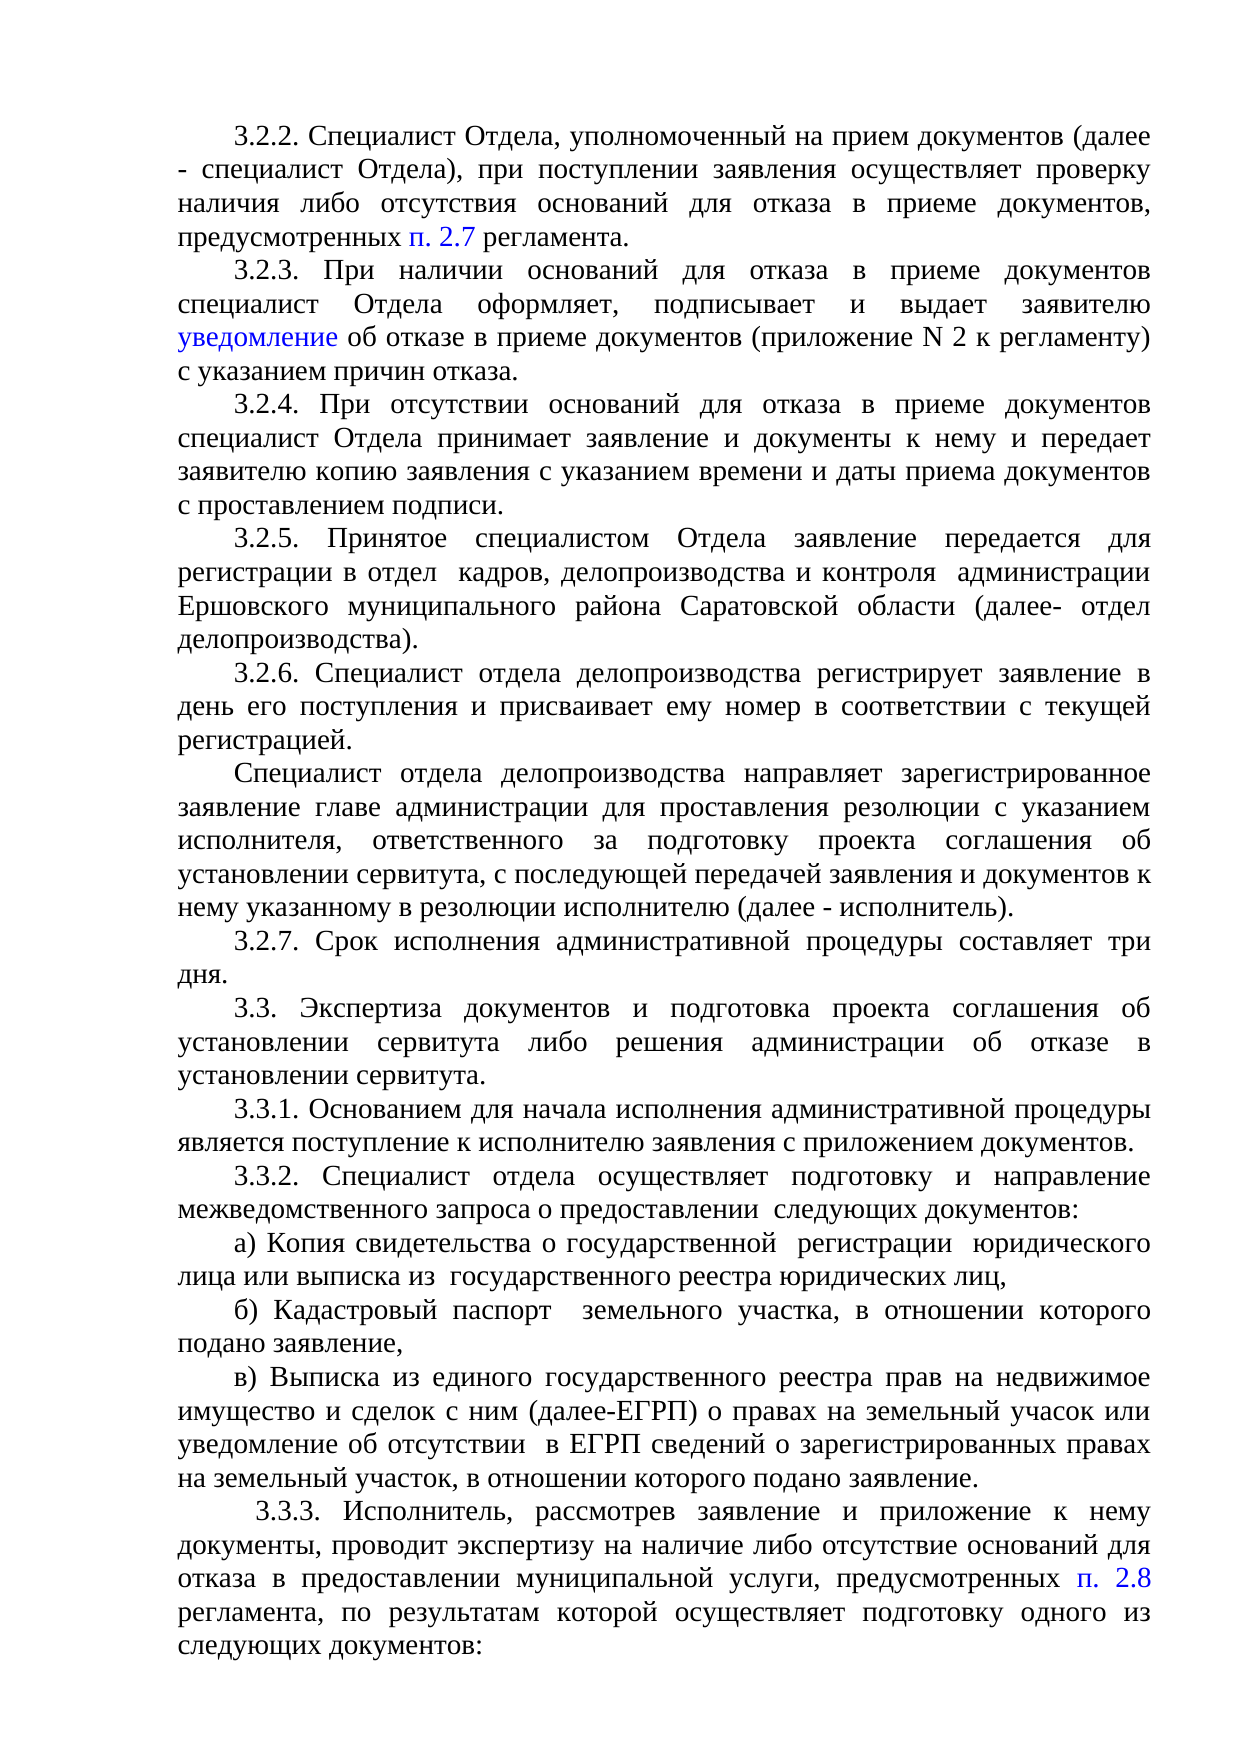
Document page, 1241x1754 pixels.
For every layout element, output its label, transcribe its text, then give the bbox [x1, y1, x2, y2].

text б) Кадастровый паспорт земельного участка, в отношении которого подано заявление, [177, 1292, 1152, 1359]
text 3.2.2. Специалист Отдела, уполномоченный на прием документов (далее - специалист Отдела), при поступлении заявления осуществляет проверку наличия либо отсутствия оснований для отказа в приеме документов, предусмотренных п. 2.7 регламента. [177, 118, 1152, 252]
text 3.3.2. Специалист отдела осуществляет подготовку и направление межведомственного запроса о предоставлении следующих документов: [177, 1158, 1152, 1225]
text в) Выписка из единого государственного реестра прав на недвижимое имущество и сделок с ним (далее-ЕГРП) о правах на земельный учасок или уведомление об отсутствии в ЕГРП сведений о зарегистрированных правах на земельный участок, в отношении которого подано заявление. [177, 1359, 1152, 1493]
text 3.2.4. При отсутствии оснований для отказа в приеме документов специалист Отдела принимает заявление и документы к нему и передает заявителю копию заявления с указанием времени и даты приема документов с проставлением подписи. [177, 386, 1152, 521]
text 3.3.3. Исполнитель, рассмотрев заявление и приложение к нему документы, проводит экспертизу на наличие либо отсутствие оснований для отказа в предоставлении муниципальной услуги, предусмотренных п. 2.8 регламента, по результатам которой осуществляет подготовку одного из следующих документов: [177, 1493, 1152, 1661]
text Специалист отдела делопроизводства направляет зарегистрированное заявление главе администрации для проставления резолюции с указанием исполнителя, ответственного за подготовку проекта соглашения об установлении сервитута, с последующей передачей заявления и документов к нему указанному в резолюции исполнителю (далее - исполнитель). [177, 755, 1152, 923]
text 3.3.1. Основанием для начала исполнения административной процедуры является поступление к исполнителю заявления с приложением документов. [177, 1091, 1152, 1158]
text 3.2.5. Принятое специалистом Отдела заявление передается для регистрации в отдел кадров, делопроизводства и контроля администрации Ершовского муниципального района Саратовской области (далее- отдел делопроизводства). [177, 521, 1152, 655]
text 3.2.3. При наличии оснований для отказа в приеме документов специалист Отдела оформляет, подписывает и выдает заявителю уведомление об отказе в приеме документов (приложение N 2 к регламенту) с указанием причин отказа. [177, 252, 1152, 386]
text 3.2.7. Срок исполнения административной процедуры составляет три дня. [177, 923, 1152, 990]
text 3.3. Экспертиза документов и подготовка проекта соглашения об установлении сервитута либо решения администрации об отказе в установлении сервитута. [177, 990, 1152, 1091]
text 3.2.6. Специалист отдела делопроизводства регистрирует заявление в день его поступления и присваивает ему номер в соответствии с текущей регистрацией. [177, 655, 1152, 755]
text а) Копия свидетельства о государственной регистрации юридического лица или выписка из государственного реестра юридических лиц, [177, 1225, 1152, 1292]
